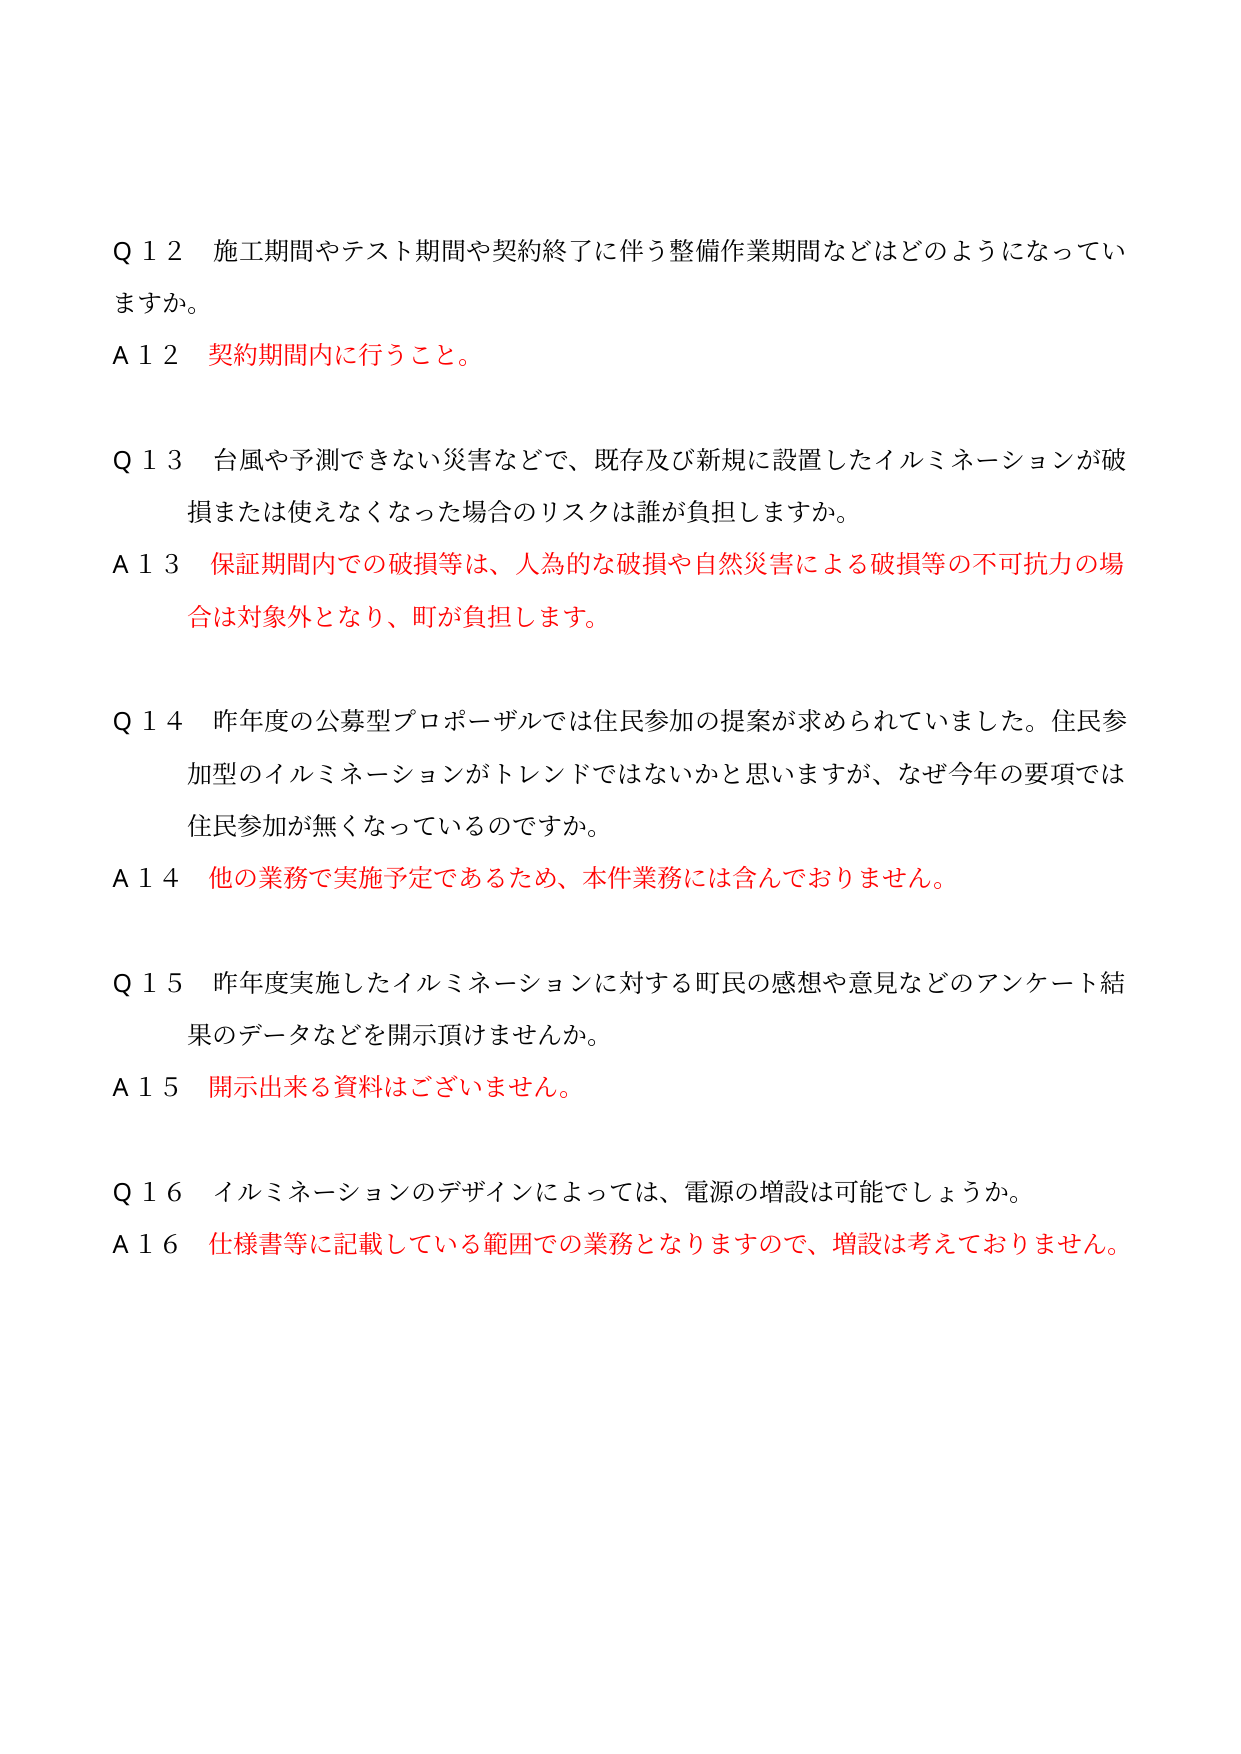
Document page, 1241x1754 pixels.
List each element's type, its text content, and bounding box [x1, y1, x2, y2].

text A１５ 開示出来る資料はございません。 [112, 1060, 1128, 1112]
text A１３ 保証期間内での破損等は、人為的な破損や自然災害による破損等の不可抗力の場合は対象外となり、町が負担します。 [112, 537, 1128, 642]
text A１４ 他の業務で実施予定であるため、本件業務には含んでおりません。 [112, 851, 1128, 903]
text Q１６ イルミネーションのデザインによっては、電源の増設は可能でしょうか。 [112, 1164, 1128, 1217]
text Q１２ 施工期間やテスト期間や契約終了に伴う整備作業期間などはどのようになっていますか。 [112, 223, 1128, 328]
text Q１５ 昨年度実施したイルミネーションに対する町民の感想や意見などのアンケート結果のデータなどを開示頂けませんか。 [112, 955, 1128, 1060]
text A１２ 契約期間内に行うこと。 [112, 328, 1128, 380]
text A１６ 仕様書等に記載している範囲での業務となりますので、増設は考えておりません。 [112, 1217, 1128, 1269]
text Q１３ 台風や予測できない災害などで、既存及び新規に設置したイルミネーションが破損または使えなくなった場合のリスクは誰が負担しますか。 [112, 432, 1128, 537]
text Q１４ 昨年度の公募型プロポーザルでは住民参加の提案が求められていました。住民参加型のイルミネーションがトレンドではないかと思いますが、なぜ今年の要項では住民参加が無くなっているのですか。 [112, 694, 1128, 851]
